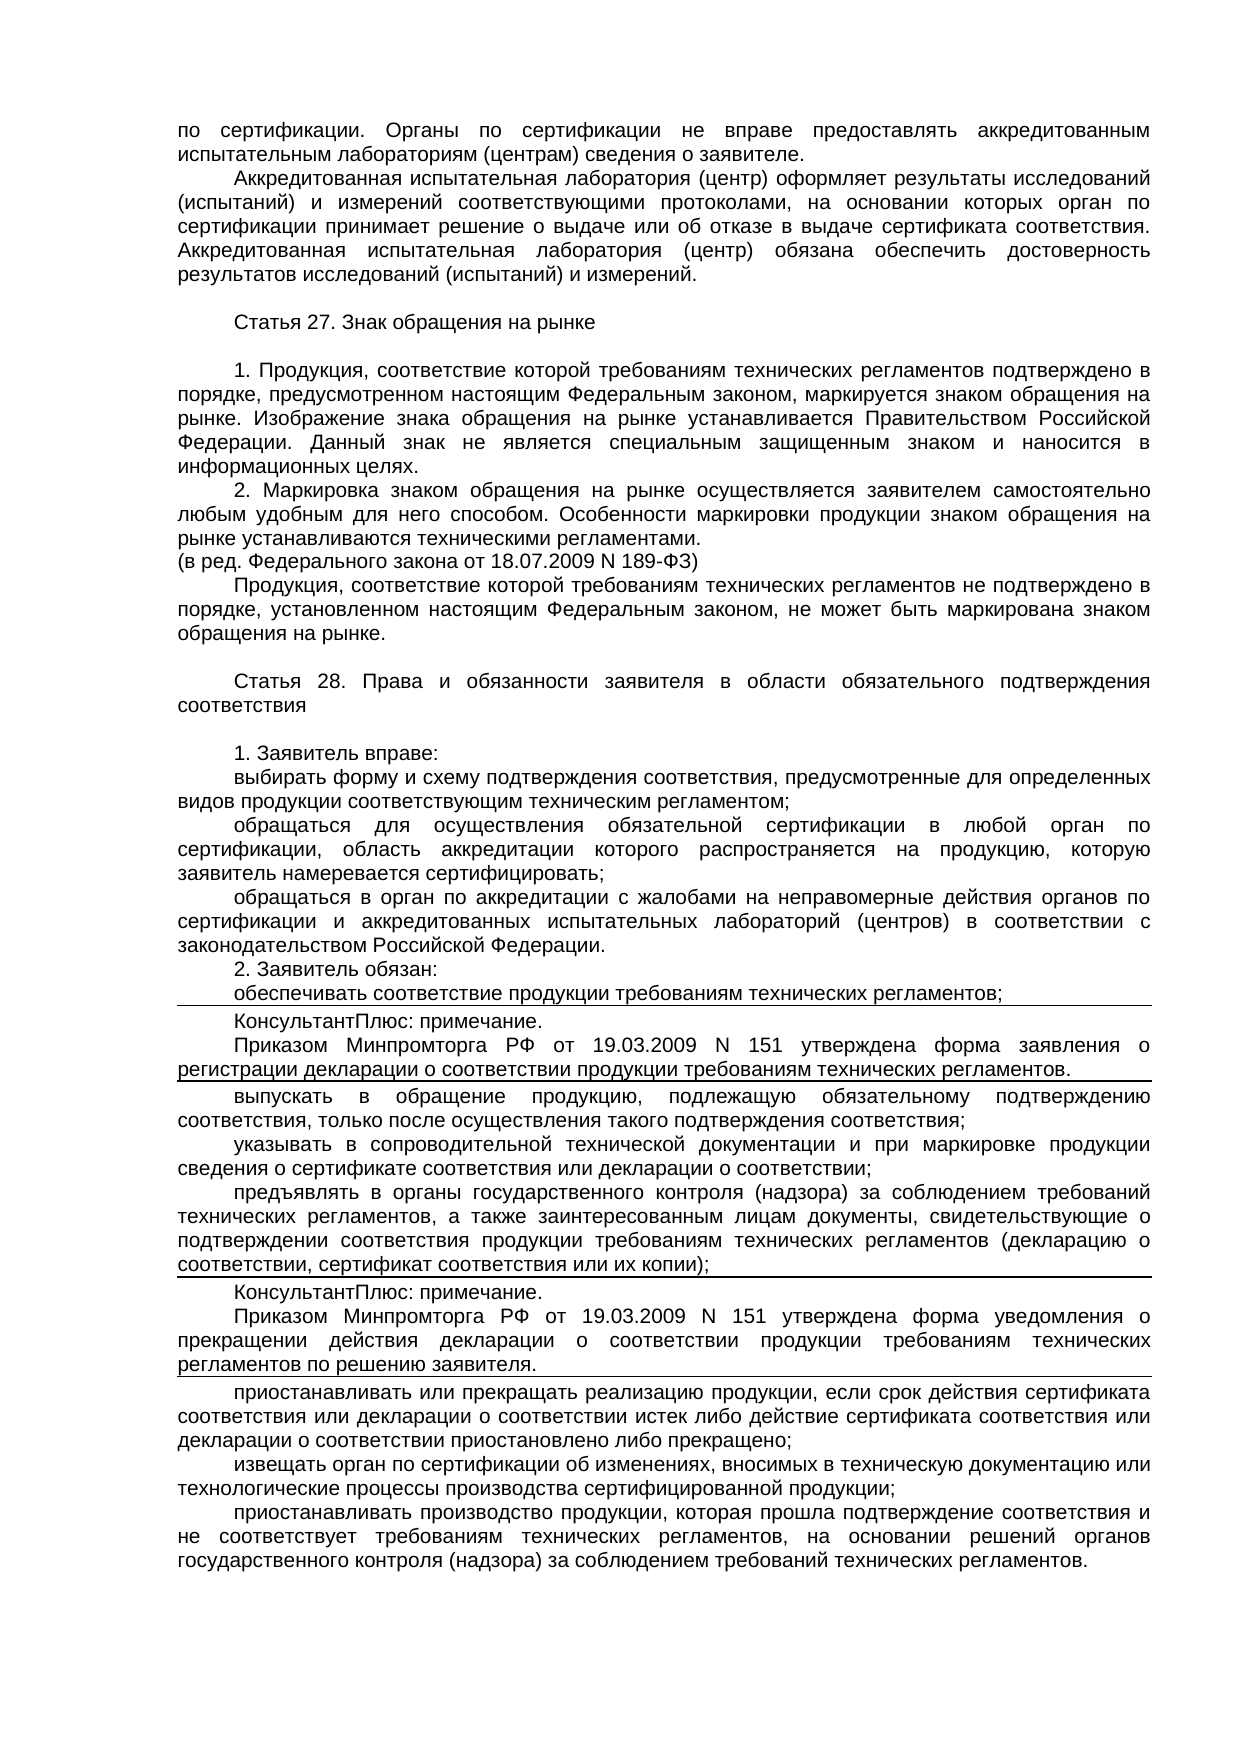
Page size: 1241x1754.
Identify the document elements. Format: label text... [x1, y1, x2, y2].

text Статья 27. Знак обращения на рынке [177, 310, 1152, 334]
text КонсультантПлюс: примечание. [177, 1280, 1152, 1304]
text Приказом Минпромторга РФ от 19.03.2009 N 151 утверждена форма заявления о регистрации декларации о соответствии продукции требованиям технических регламентов. [177, 1032, 1152, 1080]
text Аккредитованная испытательная лаборатория (центр) оформляет результаты исследований (испытаний) и измерений соответствующими протоколами, на основании которых орган по сертификации принимает решение о выдаче или об отказе в выдаче сертификата соответствия. Аккредитованная испытательная лаборатория (центр) обязана обеспечить достоверность результатов исследований (испытаний) и измерений. [177, 166, 1152, 286]
text Продукция, соответствие которой требованиям технических регламентов не подтверждено в порядке, установленном настоящим Федеральным законом, не может быть маркирована знаком обращения на рынке. [177, 573, 1152, 645]
text 2. Маркировка знаком обращения на рынке осуществляется заявителем самостоятельно любым удобным для него способом. Особенности маркировки продукции знаком обращения на рынке устанавливаются техническими регламентами. [177, 477, 1152, 549]
text Приказом Минпромторга РФ от 19.03.2009 N 151 утверждена форма уведомления о прекращении действия декларации о соответствии продукции требованиям технических регламентов по решению заявителя. [177, 1304, 1152, 1376]
text КонсультантПлюс: примечание. [177, 1008, 1152, 1032]
text 1. Заявитель вправе: [177, 741, 1152, 765]
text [177, 118, 1152, 166]
text обращаться в орган по аккредитации с жалобами на неправомерные действия органов по сертификации и аккредитованных испытательных лабораторий (центров) в соответствии с законодательством Российской Федерации. [177, 885, 1152, 957]
text обеспечивать соответствие продукции требованиям технических регламентов; [177, 981, 1152, 1004]
text извещать орган по сертификации об изменениях, вносимых в техническую документацию или технологические процессы производства сертифицированной продукции; [177, 1452, 1152, 1499]
text приостанавливать производство продукции, которая прошла подтверждение соответствия и не соответствует требованиям технических регламентов, на основании решений органов государственного контроля (надзора) за соблюдением требований технических регламентов. [177, 1499, 1152, 1571]
text обращаться для осуществления обязательной сертификации в любой орган по сертификации, область аккредитации которого распространяется на продукцию, которую заявитель намеревается сертифицировать; [177, 813, 1152, 885]
text Статья 28. Права и обязанности заявителя в области обязательного подтверждения соответствия [177, 669, 1152, 717]
text 2. Заявитель обязан: [177, 957, 1152, 981]
text (в ред. Федерального закона от 18.07.2009 N 189-ФЗ) [177, 549, 1152, 573]
text приостанавливать или прекращать реализацию продукции, если срок действия сертификата соответствия или декларации о соответствии истек либо действие сертификата соответствия или декларации о соответствии приостановлено либо прекращено; [177, 1380, 1152, 1452]
text указывать в сопроводительной технической документации и при маркировке продукции сведения о сертификате соответствия или декларации о соответствии; [177, 1132, 1152, 1180]
text выпускать в обращение продукцию, подлежащую обязательному подтверждению соответствия, только после осуществления такого подтверждения соответствия; [177, 1084, 1152, 1132]
text 1. Продукция, соответствие которой требованиям технических регламентов подтверждено в порядке, предусмотренном настоящим Федеральным законом, маркируется знаком обращения на рынке. Изображение знака обращения на рынке устанавливается Правительством Российской Федерации. Данный знак не является специальным защищенным знаком и наносится в информационных целях. [177, 358, 1152, 477]
text выбирать форму и схему подтверждения соответствия, предусмотренные для определенных видов продукции соответствующим техническим регламентом; [177, 765, 1152, 813]
text предъявлять в органы государственного контроля (надзора) за соблюдением требований технических регламентов, а также заинтересованным лицам документы, свидетельствующие о подтверждении соответствия продукции требованиям технических регламентов (декларацию о соответствии, сертификат соответствия или их копии); [177, 1180, 1152, 1276]
